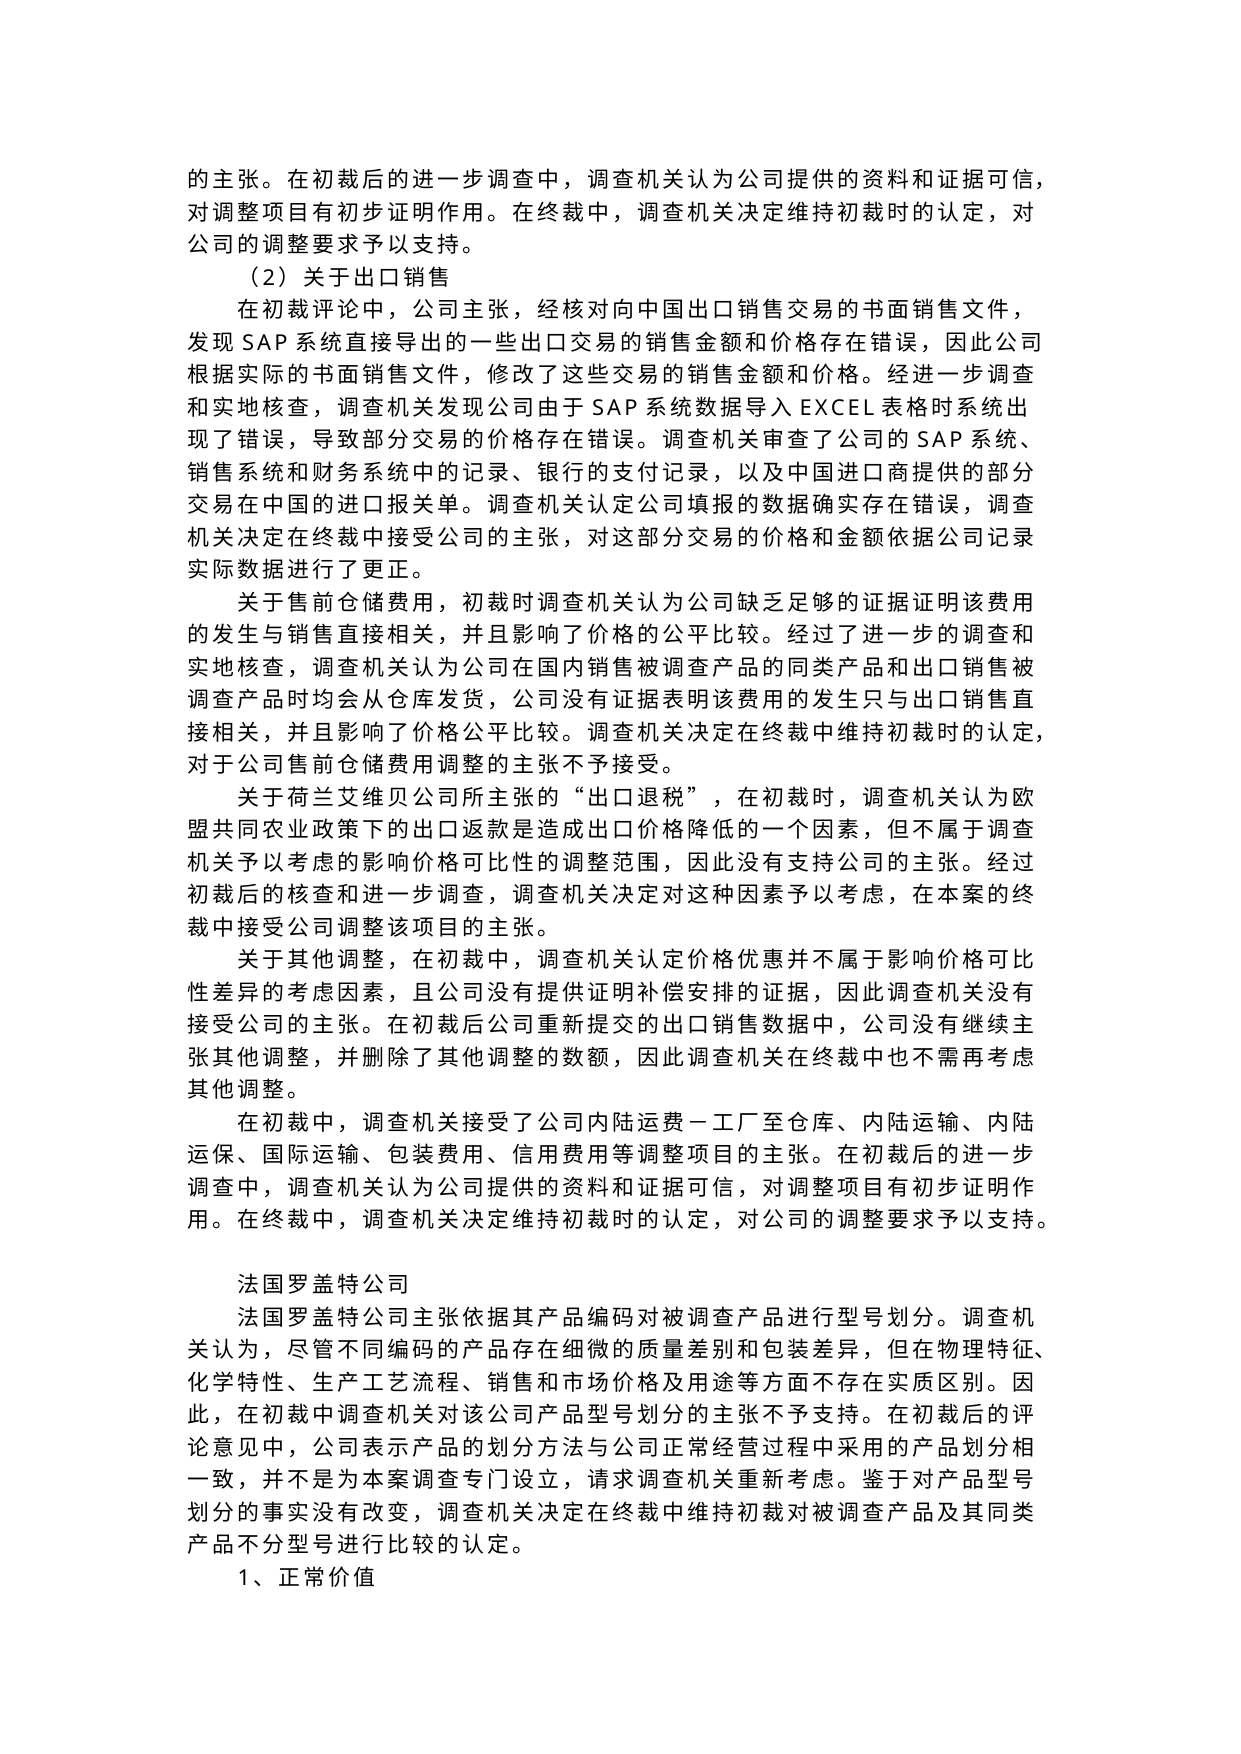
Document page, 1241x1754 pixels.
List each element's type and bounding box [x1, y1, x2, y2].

text [187, 162, 1053, 1592]
